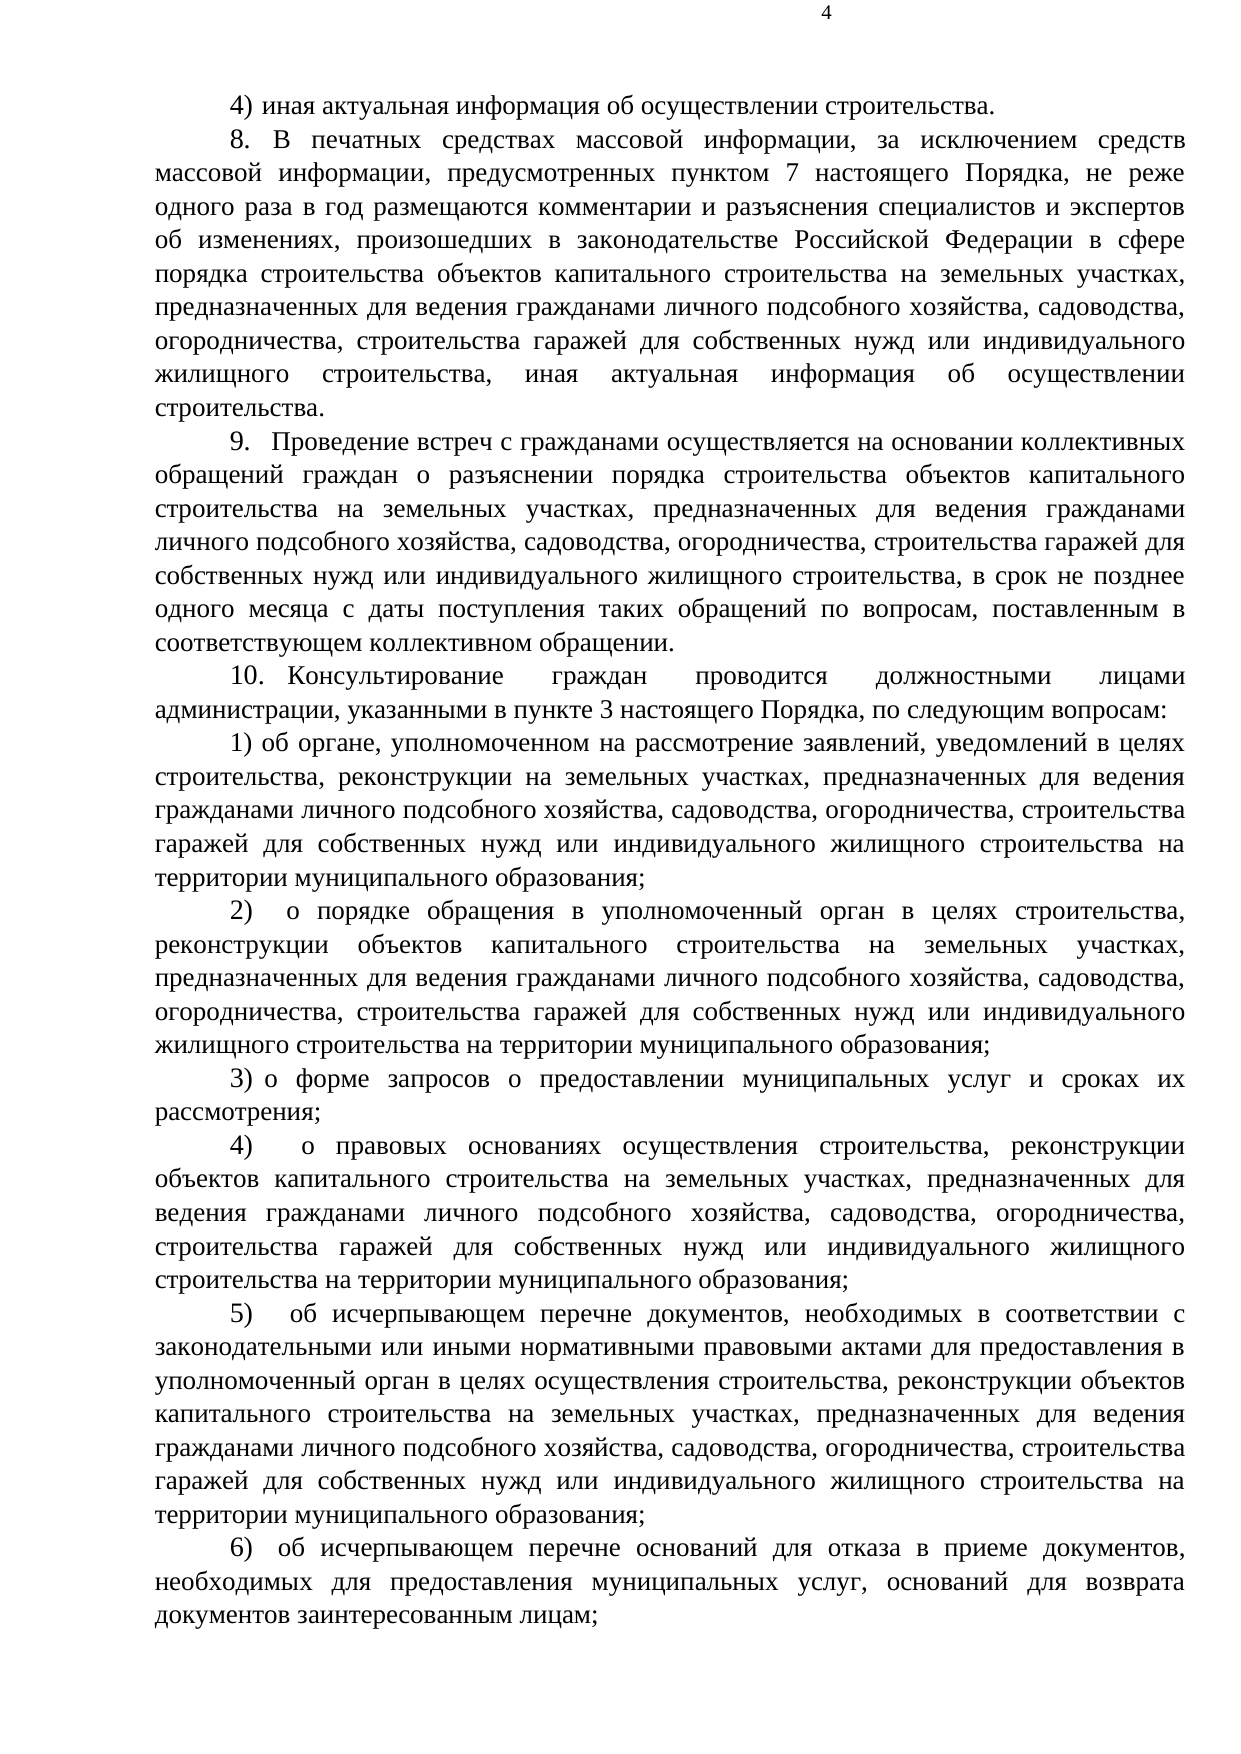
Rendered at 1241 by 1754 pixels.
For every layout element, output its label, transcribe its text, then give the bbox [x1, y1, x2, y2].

list В печатных средствах массовой информации, за исключением средств массовой информации, предусмотренных пунктом 7 настоящего Порядка, не реже одного раза в год размещаются комментарии и разъяснения специалистов и экспертов об изменениях, произошедших в законодательстве Российской Федерации в сфере порядка строительства объектов капитального строительства на земельных участках, предназначенных для ведения гражданами личного подсобного хозяйства, садоводства, огородничества, строительства гаражей для собственных нужд или индивидуального жилищного строительства, иная актуальная информация об осуществлении строительства. [154, 121, 1186, 423]
list об исчерпывающем перечне документов, необходимых в соответствии с законодательными или иными нормативными правовыми актами для предоставления в уполномоченный орган в целях осуществления строительства, реконструкции объектов капитального строительства на земельных участках, предназначенных для ведения гражданами личного подсобного хозяйства, садоводства, огородничества, строительства гаражей для собственных нужд или индивидуального жилищного строительства на территории муниципального образования; [154, 1295, 1186, 1530]
list о форме запросов о предоставлении муниципальных услуг и сроках их рассмотрения; [154, 1060, 1186, 1127]
list о правовых основаниях осуществления строительства, реконструкции объектов капитального строительства на земельных участках, предназначенных для ведения гражданами личного подсобного хозяйства, садоводства, огородничества, строительства гаражей для собственных нужд или индивидуального жилищного строительства на территории муниципального образования; [154, 1127, 1186, 1295]
list Консультирование граждан проводится должностными лицами администрации, указанными в пункте 3 настоящего Порядка, по следующим вопросам: [154, 658, 1186, 725]
text 1) об органе, уполномоченном на рассмотрение заявлений, уведомлений в целях строительства, реконструкции на земельных участках, предназначенных для ведения гражданами личного подсобного хозяйства, садоводства, огородничества, строительства гаражей для собственных нужд или индивидуального жилищного строительства на территории муниципального образования; [154, 725, 1186, 893]
list Проведение встреч с гражданами осуществляется на основании коллективных обращений граждан о разъяснении порядка строительства объектов капитального строительства на земельных участках, предназначенных для ведения гражданами личного подсобного хозяйства, садоводства, огородничества, строительства гаражей для собственных нужд или индивидуального жилищного строительства, в срок не позднее одного месяца с даты поступления таких обращений по вопросам, поставленным в соответствующем коллективном обращении. [154, 423, 1186, 658]
list иная актуальная информация об осуществлении строительства. [154, 88, 1188, 121]
list о порядке обращения в уполномоченный орган в целях строительства, реконструкции объектов капитального строительства на земельных участках, предназначенных для ведения гражданами личного подсобного хозяйства, садоводства, огородничества, строительства гаражей для собственных нужд или индивидуального жилищного строительства на территории муниципального образования; [154, 893, 1186, 1060]
list об исчерпывающем перечне оснований для отказа в приеме документов, необходимых для предоставления муниципальных услуг, оснований для возврата документов заинтересованным лицам; [154, 1530, 1186, 1631]
